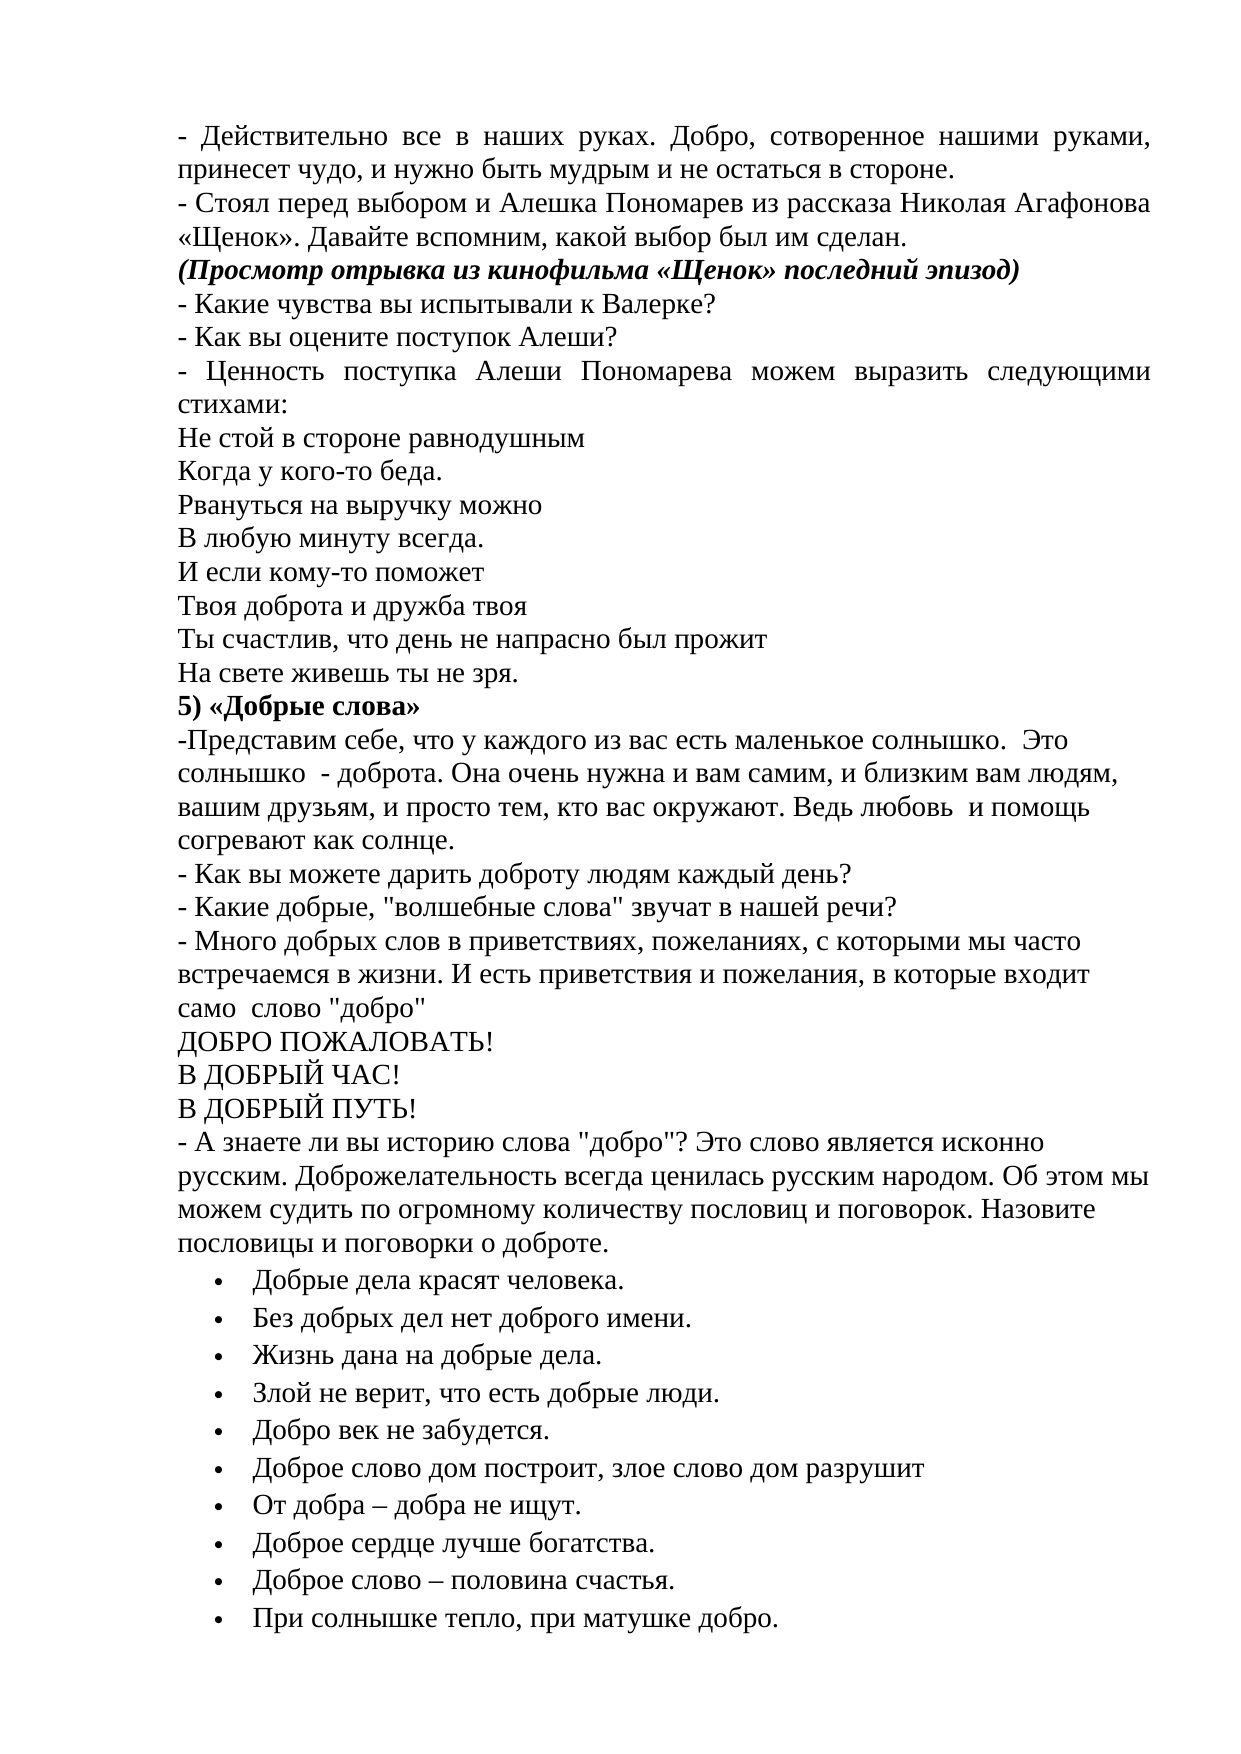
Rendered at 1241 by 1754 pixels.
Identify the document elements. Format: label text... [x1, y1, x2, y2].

text - Действительно все в наших руках. Добро, сотворенное нашими руками, принесет чудо, и нужно быть мудрым и не остаться в стороне. [177, 118, 1152, 185]
text ДОБРО ПОЖАЛОВАТЬ! В ДОБРЫЙ ЧАС! В ДОБРЫЙ ПУТЬ! [177, 1024, 1152, 1124]
text - Ценность поступка Алеши Пономарева можем выразить следующими стихами: [177, 353, 1152, 420]
text -Представим себе, что у каждого из вас есть маленькое солнышко. Это солнышко - доброта. Она очень нужна и вам самим, и близким вам людям, вашим друзьям, и просто тем, кто вас окружают. Ведь любовь и помощь согревают как солнце. [177, 722, 1152, 856]
list Злой не верит, что есть добрые люди. [215, 1371, 1152, 1408]
text - А знаете ли вы историю слова "добро"? Это слово является исконно русским. Доброжелательность всегда ценилась русским народом. Об этом мы можем судить по огромному количеству пословиц и поговорок. Назовите пословицы и поговорки о доброте. [177, 1124, 1152, 1258]
text - Стоял перед выбором и Алешка Пономарев из рассказа Николая Агафонова «Щенок». Давайте вспомним, какой выбор был им сделан. [177, 185, 1152, 252]
list Без добрых дел нет доброго имени. [215, 1296, 1152, 1333]
list Доброе слово – половина счастья. [215, 1558, 1152, 1596]
list Доброе слово дом построит, злое слово дом разрушит [215, 1446, 1152, 1483]
list Доброе сердце лучше богатства. [215, 1521, 1152, 1558]
list Добрые дела красят человека. [215, 1258, 1152, 1296]
list От добра – добра не ищут. [215, 1483, 1152, 1521]
text Не стой в стороне равнодушным Когда у кого-то беда. Рвануться на выручку можно В любую минуту всегда. И если кому-то поможет Твоя доброта и дружба твоя Ты счастлив, что день не напрасно был прожит На свете живешь ты не зря. [177, 420, 1152, 688]
text - Какие добрые, "волшебные слова" звучат в нашей речи? [177, 889, 1152, 923]
list Жизнь дана на добрые дела. [215, 1333, 1152, 1371]
text - Как вы можете дарить доброту людям каждый день? [177, 856, 1152, 889]
text 5) «Добрые слова» [177, 688, 1152, 722]
list При солнышке тепло, при матушке добро. [215, 1596, 1152, 1633]
list Добро век не забудется. [215, 1408, 1152, 1446]
text - Как вы оцените поступок Алеши? [177, 319, 1152, 353]
text - Много добрых слов в приветствиях, пожеланиях, с которыми мы часто встречаемся в жизни. И есть приветствия и пожелания, в которые входит само слово "добро" [177, 923, 1152, 1024]
text (Просмотр отрывка из кинофильма «Щенок» последний эпизод) [177, 252, 1152, 286]
text - Какие чувства вы испытывали к Валерке? [177, 286, 1152, 319]
